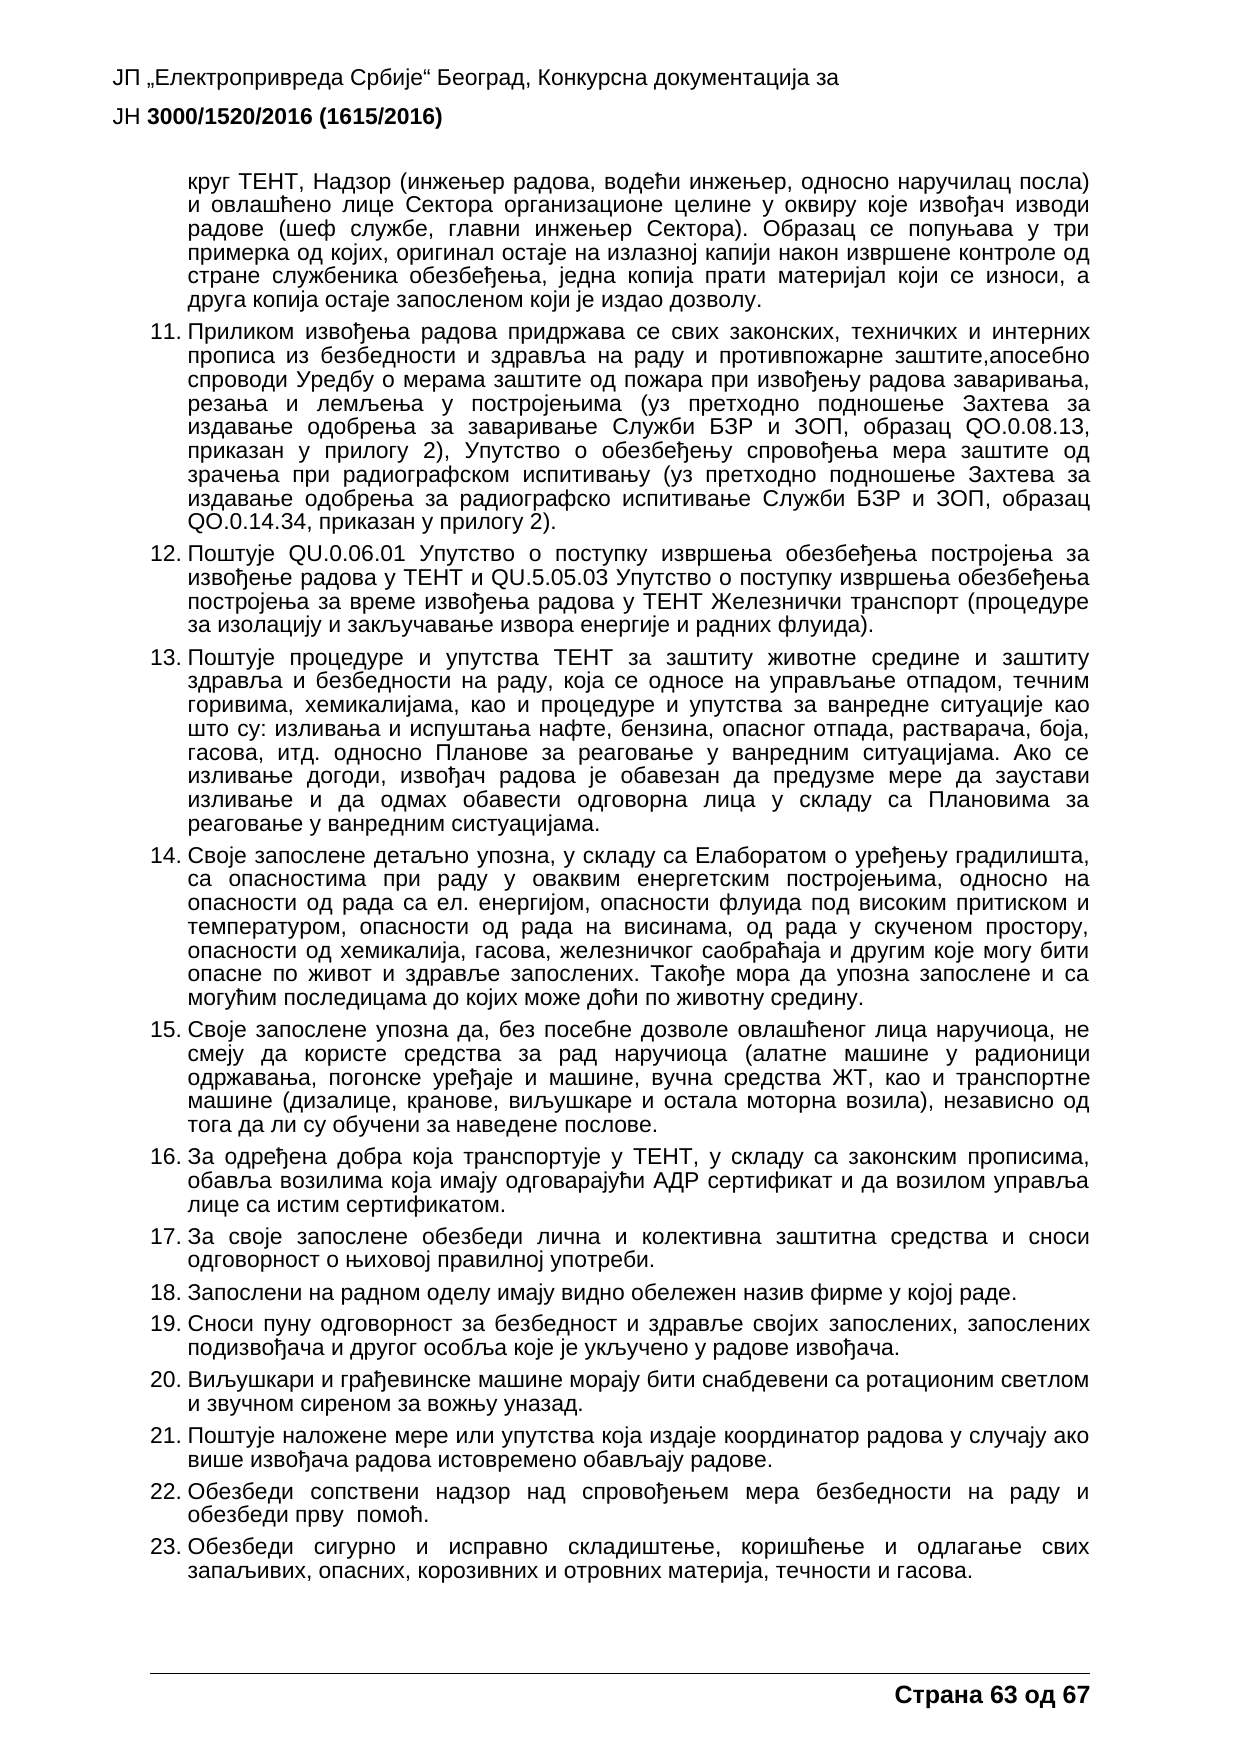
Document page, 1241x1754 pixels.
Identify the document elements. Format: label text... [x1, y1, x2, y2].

list Запослени на радном оделу имају видно обележен назив фирме у којој раде. [150, 1281, 1090, 1305]
list Поштује наложене мере или упутства која издаје координатор радова у случају ако више извођача радова истовремено обављају радове. [150, 1424, 1090, 1472]
list Приликом извођења радова придржава се свих законских, техничких и интерних прописа из безбедности и здравља на раду и противпожарне заштите,апосебно спроводи Уредбу о мерама заштите од пожара при извођењу радова заваривања, резања и лемљења у постројењима (уз претходно подношење Захтева за издавање одобрења за заваривање Служби БЗР и ЗОП, образац QO.0.08.13, приказан у прилогу 2), Упутство о обезбеђењу спровођења мера заштите од зрачења при радиографском испитивању (уз претходно подношење Захтева за издавање одобрења за радиографско испитивање Служби БЗР и ЗОП, образац QO.0.14.34, приказан у прилогу 2). [150, 321, 1090, 534]
list Обезбеди сигурно и исправно складиштење, коришћење и одлагање свих запаљивих, опасних, корозивних и отровних материја, течности и гасова. [150, 1536, 1090, 1583]
list Поштује процедуре и упутства ТЕНТ за заштиту животне средине и заштиту здравља и безбедности на раду, која се односе на управљање отпадом, течним горивима, хемикалијама, као и процедуре и упутства за ванредне ситуације као што су: изливања и испуштања нафте, бензина, опасног отпада, растварача, боја, гасова, итд. односно Планове за реаговање у ванредним ситуацијама. Ако се изливање догоди, извођач радова је обавезан да предузме мере да заустави изливање и да одмах обавести одговорна лица у складу са Плановима за реаговање у ванредним систуацијама. [150, 646, 1090, 836]
list Сноси пуну одговорност за безбедност и здравље својих запослених, запослених подизвођача и другог особља које је укључено у радове извођача. [150, 1313, 1090, 1360]
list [150, 170, 1090, 313]
list Поштује QU.0.06.01 Упутство o поступку извршења обезбеђења постројења за извођење радова у ТЕНТ и QU.5.05.03 Упутство o поступку извршења обезбеђења постројења за време извођења радова у ТЕНТ Железнички транспорт (процедуре за изолацију и закључавање извора енергије и радних флуида). [150, 543, 1090, 638]
list Своје запослене детаљно упозна, у складу са Елаборатом о уређењу градилишта, са опасностима при раду у оваквим енергетским постројењима, односно на опасности од рада са ел. енергијом, опасности флуида под високим притиском и температуром, опасности од рада на висинама, од рада у скученом простору, опасности од хемикалија, гасова, железничког саобраћаја и другим које могу бити опасне по живот и здравље запослених. Такође мора да упозна запослене и са могућим последицама до којих може доћи по животну средину. [150, 844, 1090, 1011]
list За одређена добра која транспортује у ТЕНТ, у складу са законским прописима, обавља возилима која имају одговарајући АДР сертификат и да возилом управља лице са истим сертификатом. [150, 1146, 1090, 1217]
list Своје запослене упозна да, без посебне дозволе овлашћеног лица наручиоца, не смеју да користе средства за рад наручиоца (алатне машине у радионици одржавања, погонске уређаје и машине, вучна средства ЖТ, као и транспортнe машинe (дизалице, кранове, виљушкаре и остала моторна возила), независно од тога да ли су обучени за наведене послове. [150, 1019, 1090, 1137]
list Обезбеди сопствени надзор над спровођењем мера безбедности на раду и обезбеди прву помоћ. [150, 1480, 1090, 1528]
list Виљушкари и грађевинске машине морају бити снабдевени са ротационим светлом и звучном сиреном за вожњу уназад. [150, 1369, 1090, 1416]
list За своје запослене обезбеди лична и колективна заштитна средства и сноси одговорност о њиховој правилној употреби. [150, 1225, 1090, 1273]
